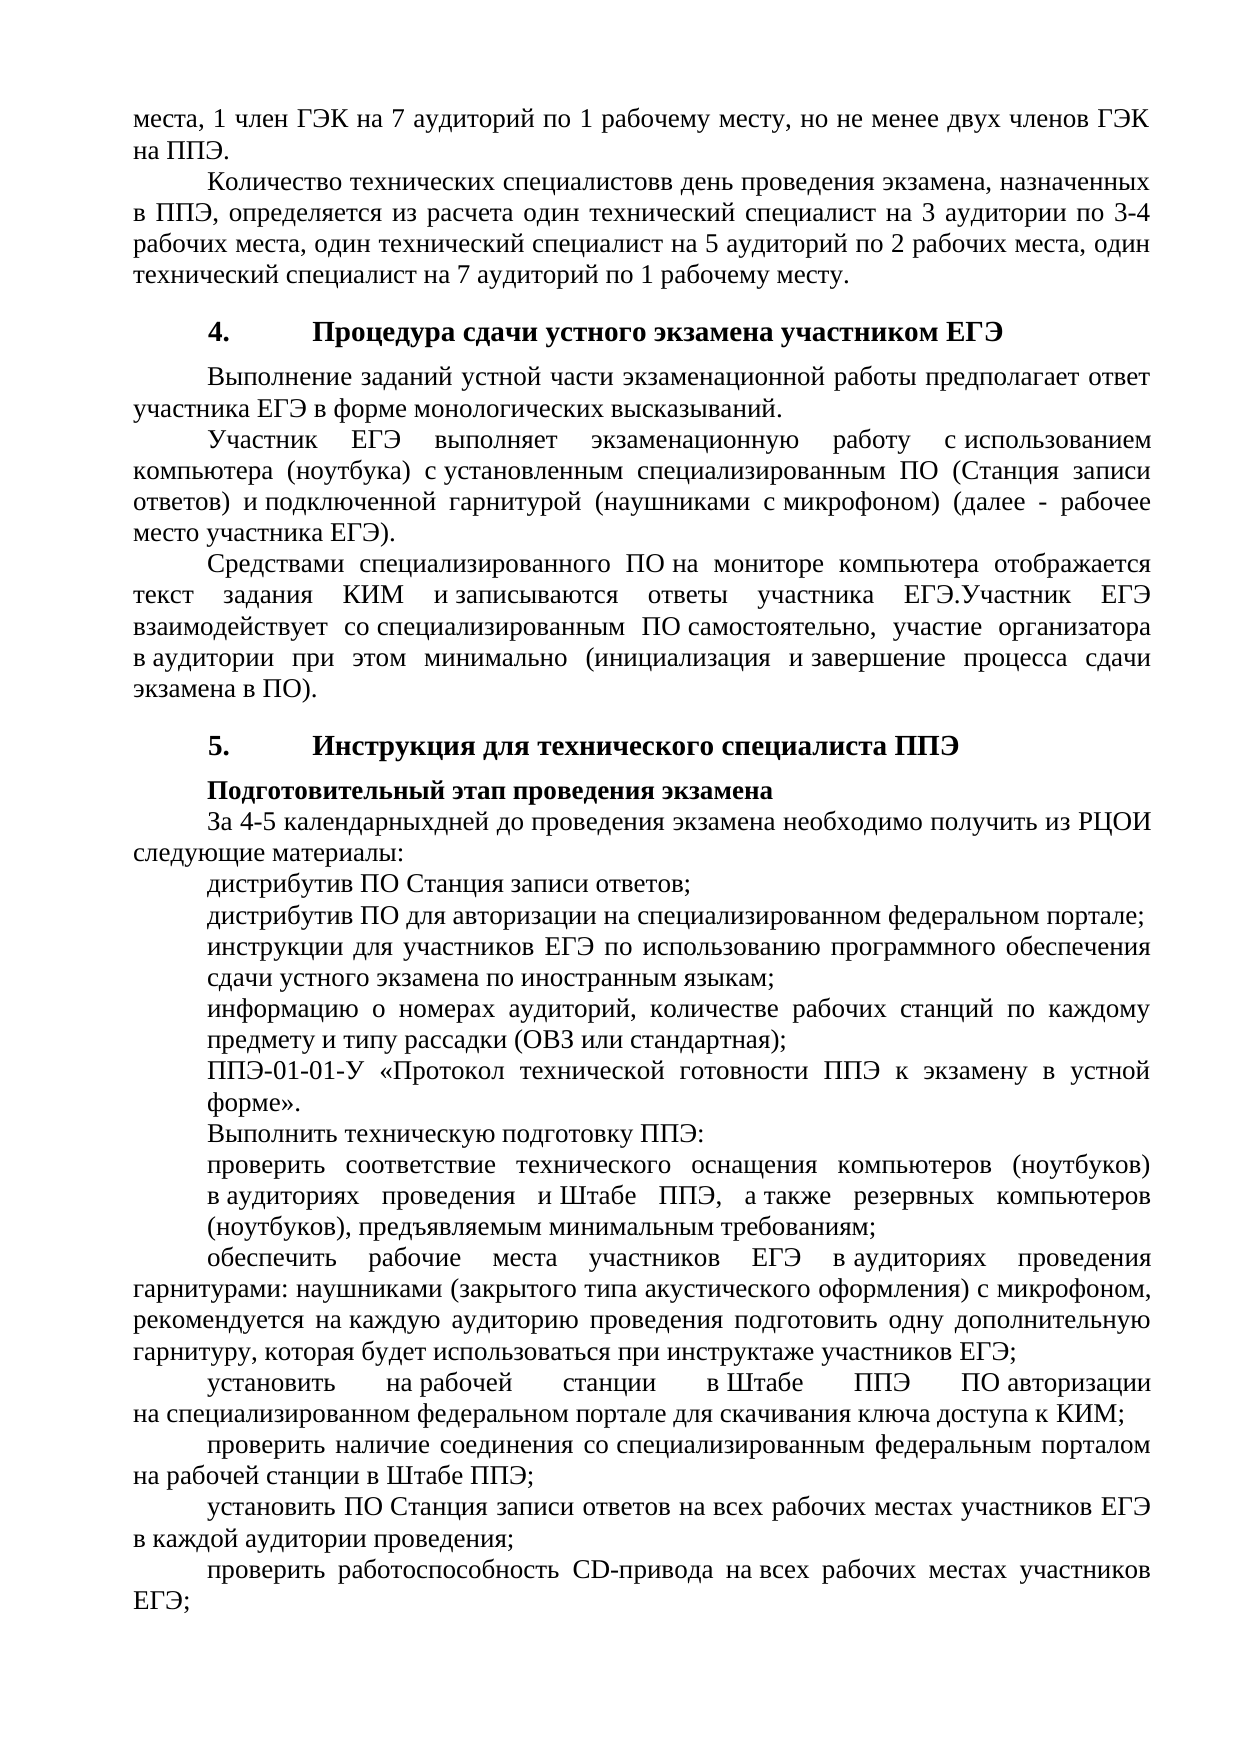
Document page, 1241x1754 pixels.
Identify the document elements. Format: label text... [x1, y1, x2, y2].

text дистрибутив ПО для авторизации на специализированном федеральном портале; [133, 899, 1152, 930]
text установить ПО Станция записи ответов на всех рабочих местах участников ЕГЭ в каждой аудитории проведения; [133, 1491, 1152, 1553]
text обеспечить рабочие места участников ЕГЭ в аудиториях проведения гарнитурами: наушниками (закрытого типа акустического оформления) с микрофоном, рекомендуется на каждую аудиторию проведения подготовить одну дополнительную гарнитуру, которая будет использоваться при инструктаже участников ЕГЭ; [133, 1241, 1152, 1366]
text информацию о номерах аудиторий, количестве рабочих станций по каждому предмету и типу рассадки (ОВЗ или стандартная); [207, 992, 1152, 1054]
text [133, 103, 1152, 165]
text Выполнить техническую подготовку ППЭ: [207, 1117, 1152, 1148]
text Средствами специализированного ПО на мониторе компьютера отображается текст задания КИМ и записываются ответы участника ЕГЭ.Участник ЕГЭ взаимодействует со специализированным ПО самостоятельно, участие организатора в аудитории при этом минимально (инициализация и завершение процесса сдачи экзамена в ПО). [133, 547, 1152, 703]
text инструкции для участников ЕГЭ по использованию программного обеспечения сдачи устного экзамена по иностранным языкам; [207, 930, 1152, 992]
text дистрибутив ПО Станция записи ответов; [133, 868, 1152, 899]
text проверить наличие соединения со специализированным федеральным порталом на рабочей станции в Штабе ППЭ; [133, 1428, 1152, 1491]
text Подготовительный этап проведения экзамена [133, 774, 1152, 805]
text За 4-5 календарныхдней до проведения экзамена необходимо получить из РЦОИ следующие материалы: [133, 805, 1152, 868]
text проверить соответствие технического оснащения компьютеров (ноутбуков) в аудиториях проведения и Штабе ППЭ, а также резервных компьютеров (ноутбуков), предъявляемым минимальным требованиям; [207, 1148, 1152, 1241]
text ППЭ-01-01-У «Протокол технической готовности ППЭ к экзамену в устной форме». [207, 1054, 1152, 1117]
text Выполнение заданий устной части экзаменационной работы предполагает ответ участника ЕГЭ в форме монологических высказываний. [133, 361, 1152, 423]
text проверить работоспособность CD-привода на всех рабочих местах участников ЕГЭ; [133, 1553, 1152, 1615]
subtitle Инструкция для технического специалиста ППЭ [208, 728, 1152, 762]
text Участник ЕГЭ выполняет экзаменационную работу с использованием компьютера (ноутбука) с установленным специализированным ПО (Станция записи ответов) и подключенной гарнитурой (наушниками с микрофоном) (далее - рабочее место участника ЕГЭ). [133, 423, 1152, 547]
text Количество технических специалистовв день проведения экзамена, назначенных в ППЭ, определяется из расчета один технический специалист на 3 аудитории по 3-4 рабочих места, один технический специалист на 5 аудиторий по 2 рабочих места, один технический специалист на 7 аудиторий по 1 рабочему месту. [133, 165, 1152, 289]
subtitle Процедура сдачи устного экзамена участником ЕГЭ [208, 314, 1152, 348]
text установить на рабочей станции в Штабе ППЭ ПО авторизации на специализированном федеральном портале для скачивания ключа доступа к КИМ; [133, 1366, 1152, 1428]
